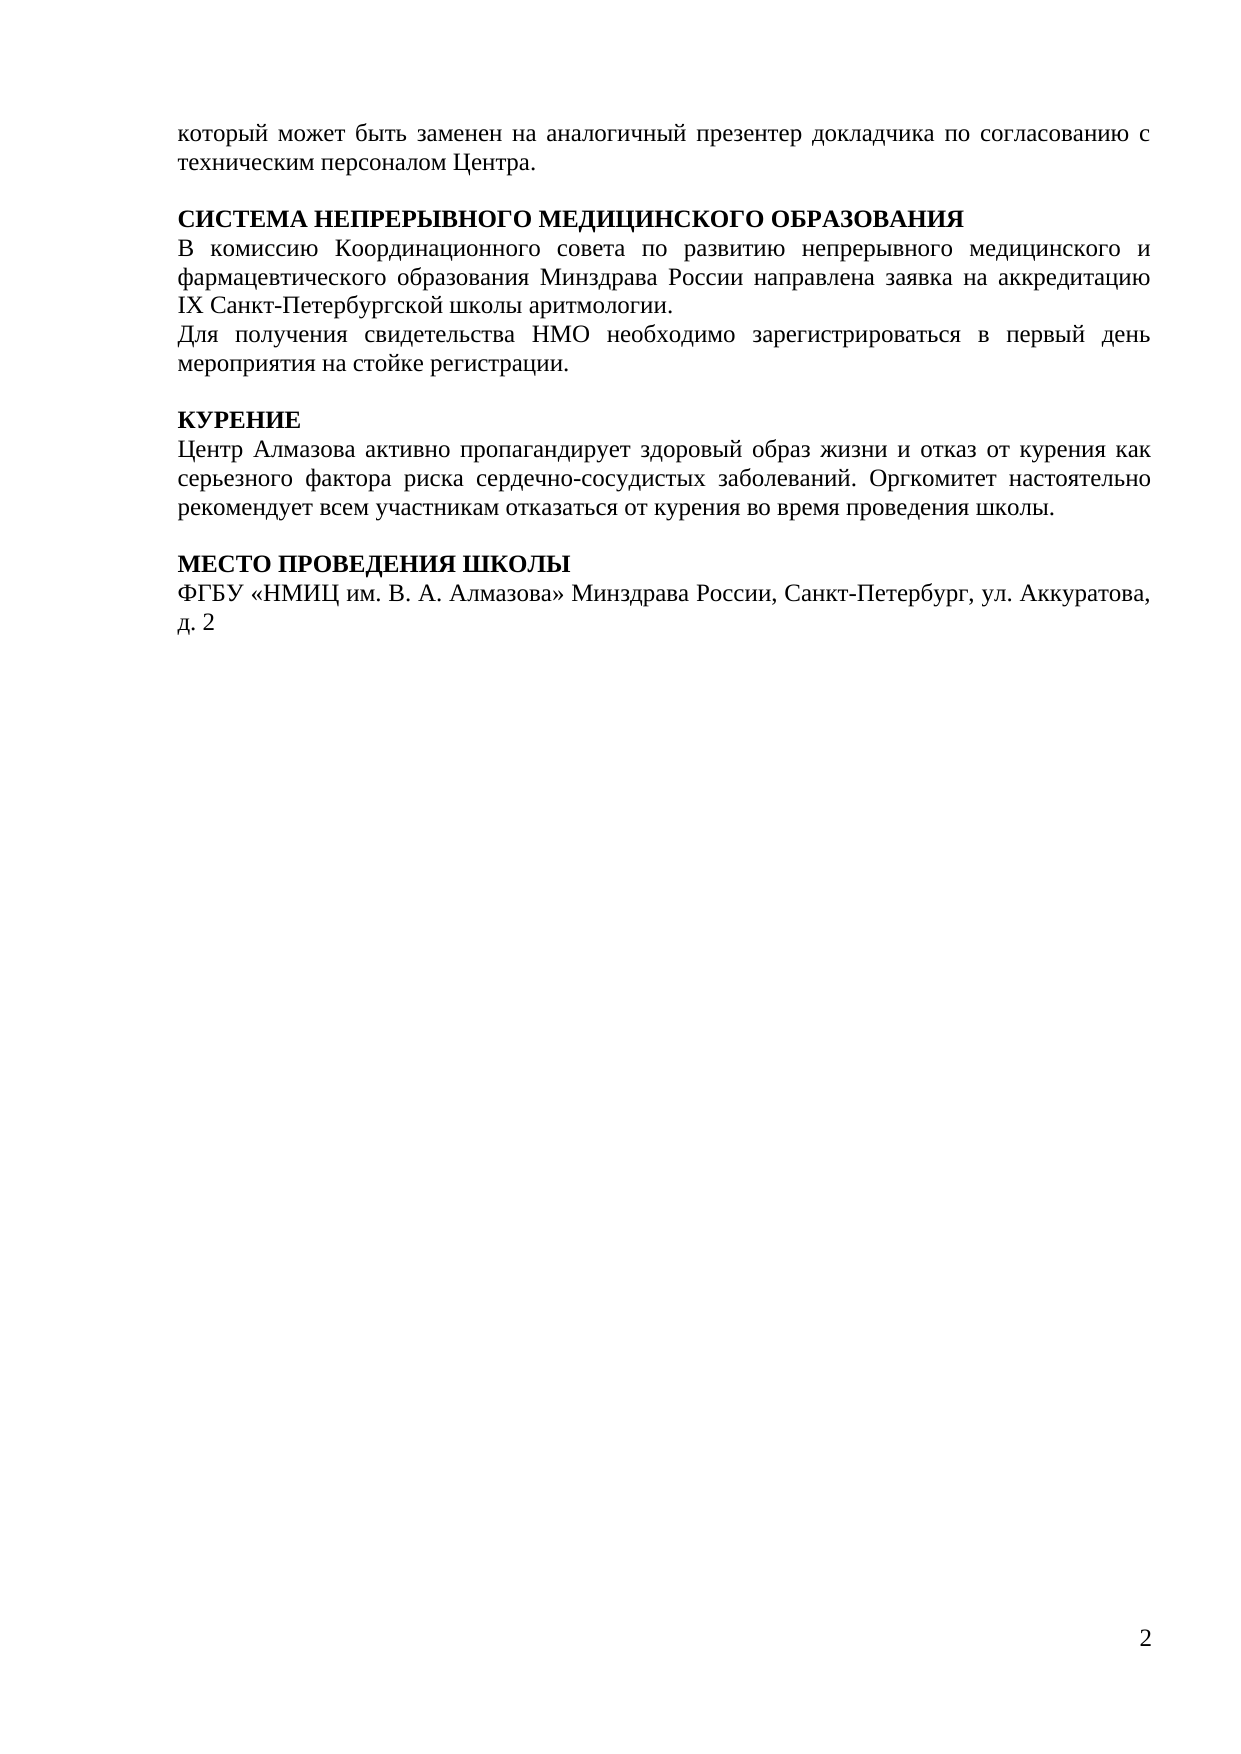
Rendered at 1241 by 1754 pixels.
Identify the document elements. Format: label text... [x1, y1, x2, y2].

text МЕСТО ПРОВЕДЕНИЯ ШКОЛЫ [177, 549, 1152, 578]
text В комиссию Координационного совета по развитию непрерывного медицинского и фармацевтического образования Минздрава России направлена заявка на аккредитацию IX Санкт-Петербургской школы аритмологии. [177, 233, 1152, 319]
text КУРЕНИЕ [177, 406, 1152, 434]
text СИСТЕМА НЕПРЕРЫВНОГО МЕДИЦИНСКОГО ОБРАЗОВАНИЯ [177, 204, 1152, 233]
text Для получения свидетельства НМО необходимо зарегистрироваться в первый день мероприятия на стойке регистрации. [177, 319, 1152, 377]
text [177, 118, 1152, 176]
text ФГБУ «НМИЦ им. В. А. Алмазова» Минздрава России, Санкт-Петербург, ул. Аккуратова, д. 2 [177, 578, 1152, 636]
text Центр Алмазова активно пропагандирует здоровый образ жизни и отказ от курения как серьезного фактора риска сердечно-сосудистых заболеваний. Оргкомитет настоятельно рекомендует всем участникам отказаться от курения во время проведения школы. [177, 434, 1152, 521]
